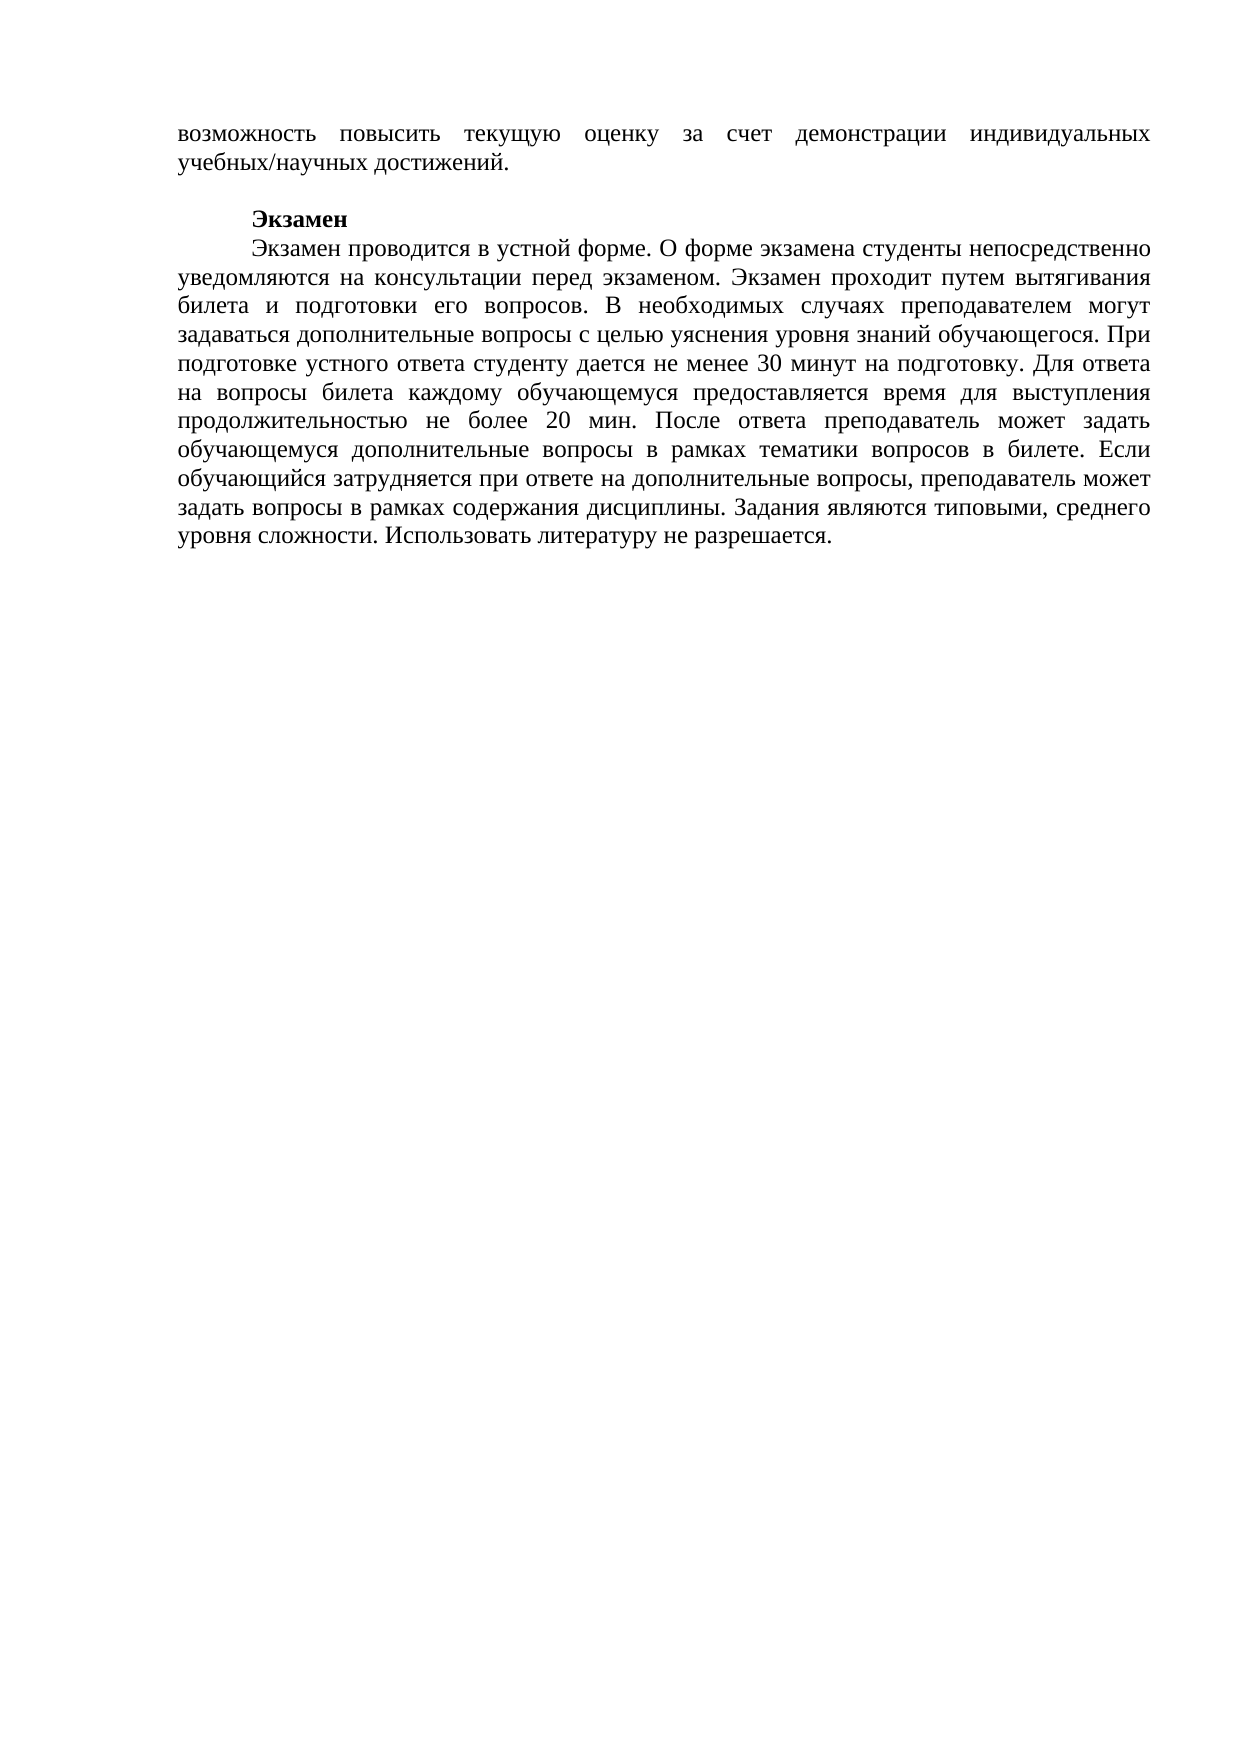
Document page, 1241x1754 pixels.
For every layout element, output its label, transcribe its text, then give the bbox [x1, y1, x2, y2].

text Экзамен проводится в устной форме. О форме экзамена студенты непосредственно уведомляются на консультации перед экзаменом. Экзамен проходит путем вытягивания билета и подготовки его вопросов. В необходимых случаях преподавателем могут задаваться дополнительные вопросы с целью уяснения уровня знаний обучающегося. При подготовке устного ответа студенту дается не менее 30 минут на подготовку. Для ответа на вопросы билета каждому обучающемуся предоставляется время для выступления продолжительностью не более 20 мин. После ответа преподаватель может задать обучающемуся дополнительные вопросы в рамках тематики вопросов в билете. Если обучающийся затрудняется при ответе на дополнительные вопросы, преподаватель может задать вопросы в рамках содержания дисциплины. Задания являются типовыми, среднего уровня сложности. Использовать литературу не разрешается. [177, 233, 1152, 549]
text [177, 118, 1152, 176]
text Экзамен [177, 204, 1152, 233]
